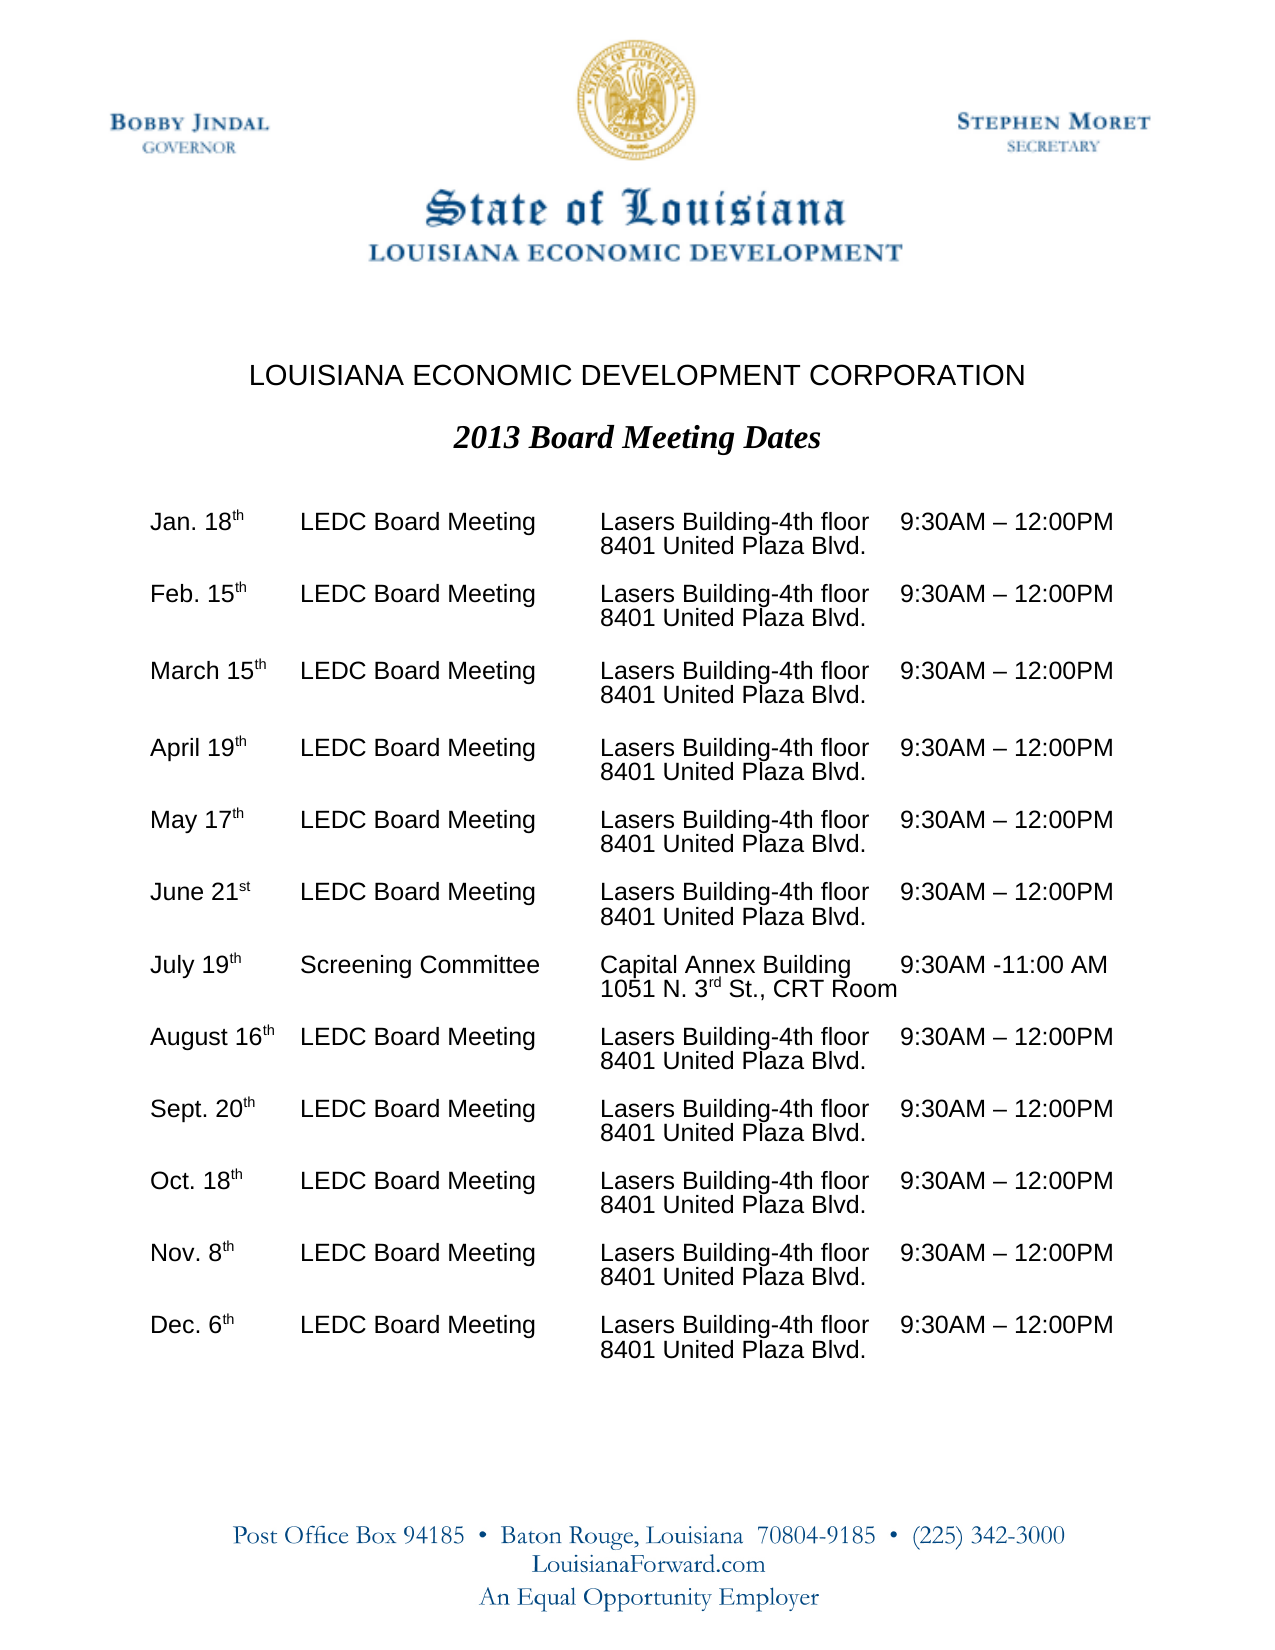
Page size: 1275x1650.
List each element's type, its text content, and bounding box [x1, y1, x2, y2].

text August 16th LEDC Board Meeting Lasers Building-4th floor 9:30AM – 12:00PM [150, 1026, 1125, 1050]
text 8401 United Plaza Blvd. [525, 1050, 1125, 1074]
text 8401 United Plaza Blvd. [525, 833, 1125, 858]
text 8401 United Plaza Blvd. [525, 1122, 1125, 1146]
text 8401 United Plaza Blvd. [525, 761, 1125, 785]
text Dec. 6th LEDC Board Meeting Lasers Building-4th floor 9:30AM – 12:00PM [150, 1315, 1125, 1339]
text July 19th Screening Committee Capital Annex Building 9:30AM -11:00 AM [150, 954, 1125, 978]
text 1051 N. 3rd St., CRT Room [525, 978, 1125, 1002]
text 2013 Board Meeting Dates [150, 423, 1125, 455]
text 8401 United Plaza Blvd. [525, 535, 1125, 583]
text Oct. 18th LEDC Board Meeting Lasers Building-4th floor 9:30AM – 12:00PM [150, 1170, 1125, 1194]
text LOUISIANA ECONOMIC DEVELOPMENT CORPORATION [150, 362, 1125, 391]
text 8401 United Plaza Blvd. [525, 608, 1125, 632]
text Feb. 15th LEDC Board Meeting Lasers Building-4th floor 9:30AM – 12:00PM [150, 583, 1125, 608]
text Nov. 8th LEDC Board Meeting Lasers Building-4th floor 9:30AM – 12:00PM [150, 1243, 1125, 1267]
text 8401 United Plaza Blvd. [525, 1339, 1125, 1363]
text April 19th LEDC Board Meeting Lasers Building-4th floor 9:30AM – 12:00PM [150, 737, 1125, 761]
picture [83, 1481, 1200, 1616]
text 8401 United Plaza Blvd. [525, 1194, 1125, 1218]
text 8401 United Plaza Blvd. [525, 906, 1125, 930]
text Sept. 20th LEDC Board Meeting Lasers Building-4th floor 9:30AM – 12:00PM [150, 1098, 1125, 1122]
text Jan. 18th LEDC Board Meeting Lasers Building-4th floor 9:30AM – 12:00PM [150, 511, 1125, 535]
text May 17th LEDC Board Meeting Lasers Building-4th floor 9:30AM – 12:00PM [150, 809, 1125, 833]
text March 15th LEDC Board Meeting Lasers Building-4th floor 9:30AM – 12:00PM [150, 660, 1125, 684]
text 8401 United Plaza Blvd. [525, 684, 1125, 708]
text June 21st LEDC Board Meeting Lasers Building-4th floor 9:30AM – 12:00PM [150, 882, 1125, 906]
text 8401 United Plaza Blvd. [525, 1267, 1125, 1291]
